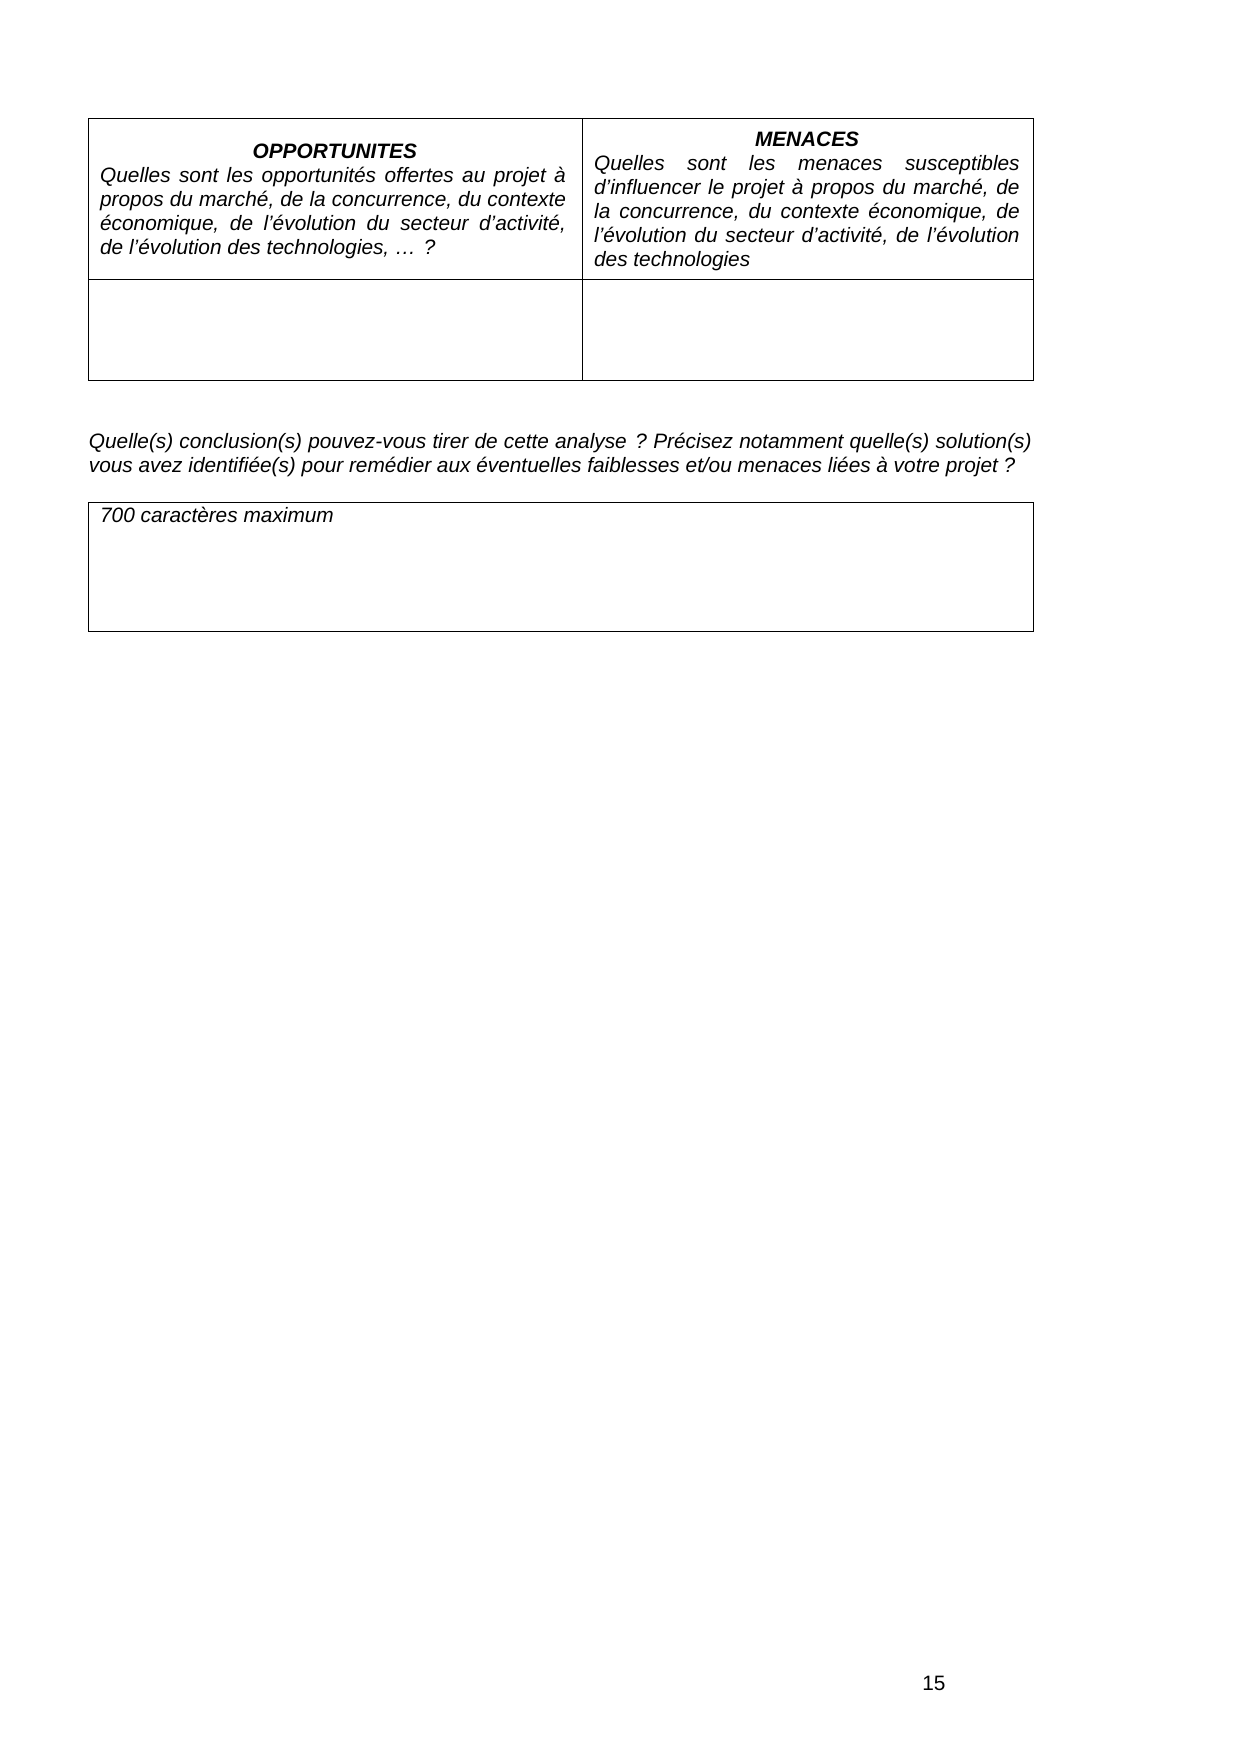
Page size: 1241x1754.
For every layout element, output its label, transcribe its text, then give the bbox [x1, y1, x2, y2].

table_cell MENACES Quelles sont les menaces susceptibles d’influencer le projet à propos du marché, de la concurrence, du contexte économique, de l’évolution du secteur d’activité, de l’évolution des technologies [583, 119, 1033, 279]
text Quelle(s) conclusion(s) pouvez-vous tirer de cette analyse ? Précisez notamment quelle(s) solution(s) vous avez identifiée(s) pour remédier aux éventuelles faiblesses et/ou menaces liées à votre projet ? [89, 429, 1034, 477]
table_cell [89, 280, 582, 380]
table_header 700 caractères maximum [89, 503, 1033, 631]
table_cell OPPORTUNITES Quelles sont les opportunités offertes au projet à propos du marché, de la concurrence, du contexte économique, de l’évolution du secteur d’activité, de l’évolution des technologies, … ? [89, 119, 582, 279]
table_cell [583, 280, 1033, 380]
